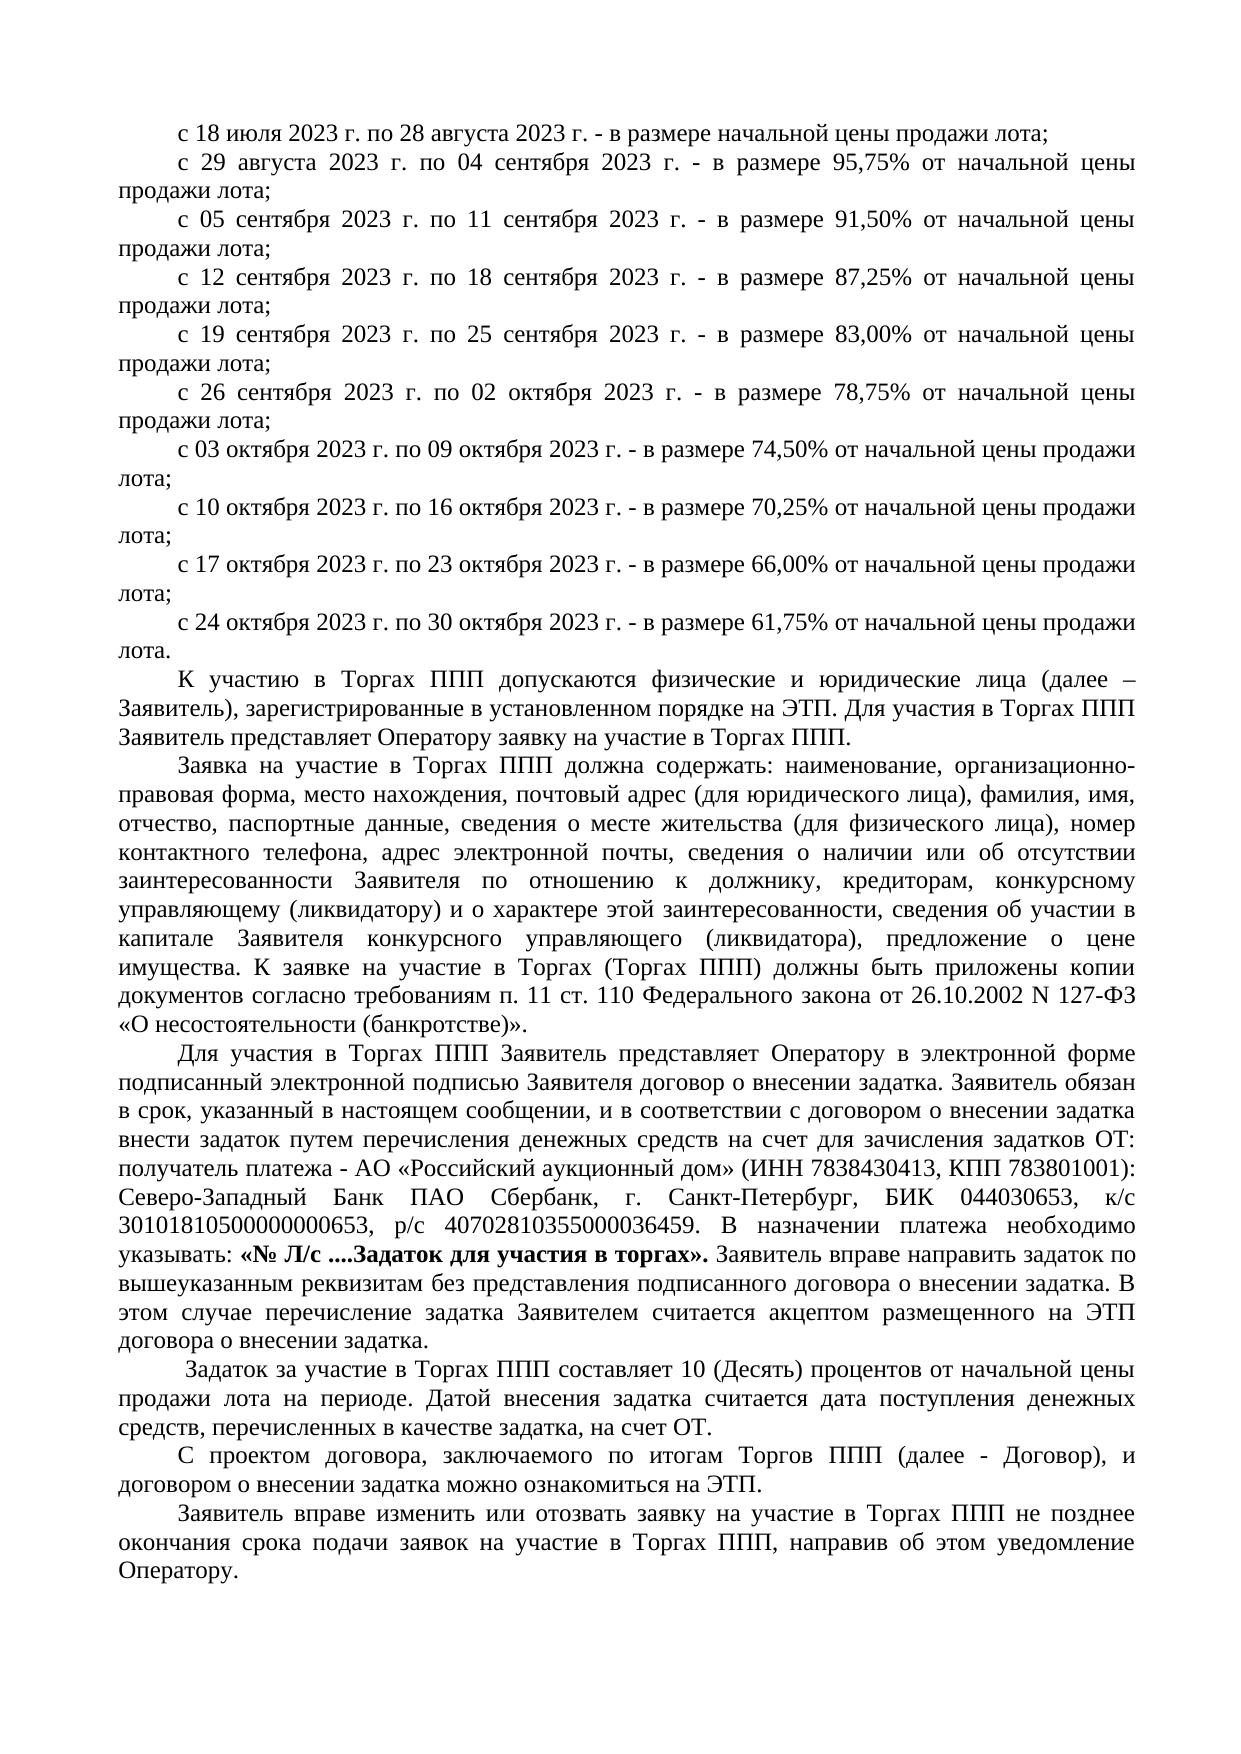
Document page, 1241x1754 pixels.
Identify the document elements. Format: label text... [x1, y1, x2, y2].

text с 10 октября 2023 г. по 16 октября 2023 г. - в размере 70,25% от начальной цены продажи лота; [118, 492, 1137, 549]
text с 19 сентября 2023 г. по 25 сентября 2023 г. - в размере 83,00% от начальной цены продажи лота; [118, 319, 1137, 377]
text с 18 июля 2023 г. по 28 августа 2023 г. - в размере начальной цены продажи лота; [118, 118, 1137, 147]
text К участию в Торгах ППП допускаются физические и юридические лица (далее – Заявитель), зарегистрированные в установленном порядке на ЭТП. Для участия в Торгах ППП Заявитель представляет Оператору заявку на участие в Торгах ППП. [118, 664, 1137, 751]
text с 05 сентября 2023 г. по 11 сентября 2023 г. - в размере 91,50% от начальной цены продажи лота; [118, 204, 1137, 262]
text с 03 октября 2023 г. по 09 октября 2023 г. - в размере 74,50% от начальной цены продажи лота; [118, 434, 1137, 492]
text с 17 октября 2023 г. по 23 октября 2023 г. - в размере 66,00% от начальной цены продажи лота; [118, 549, 1137, 607]
text с 24 октября 2023 г. по 30 октября 2023 г. - в размере 61,75% от начальной цены продажи лота. [118, 607, 1137, 664]
text Заявка на участие в Торгах ППП должна содержать: наименование, организационно-правовая форма, место нахождения, почтовый адрес (для юридического лица), фамилия, имя, отчество, паспортные данные, сведения о месте жительства (для физического лица), номер контактного телефона, адрес электронной почты, сведения о наличии или об отсутствии заинтересованности Заявителя по отношению к должнику, кредиторам, конкурсному управляющему (ликвидатору) и о характере этой заинтересованности, сведения об участии в капитале Заявителя конкурсного управляющего (ликвидатора), предложение о цене имущества. К заявке на участие в Торгах (Торгах ППП) должны быть приложены копии документов согласно требованиям п. 11 ст. 110 Федерального закона от 26.10.2002 N 127-ФЗ «О несостоятельности (банкротстве)». [118, 751, 1137, 1038]
text Для участия в Торгах ППП Заявитель представляет Оператору в электронной форме подписанный электронной подписью Заявителя договор о внесении задатка. Заявитель обязан в срок, указанный в настоящем сообщении, и в соответствии с договором о внесении задатка внести задаток путем перечисления денежных средств на счет для зачисления задатков ОТ: получатель платежа - АО «Российский аукционный дом» (ИНН 7838430413, КПП 783801001): Северо-Западный Банк ПАО Сбербанк, г. Санкт-Петербург, БИК 044030653, к/с 30101810500000000653, р/с 40702810355000036459. В назначении платежа необходимо указывать: «№ Л/с ....Задаток для участия в торгах». Заявитель вправе направить задаток по вышеуказанным реквизитам без представления подписанного договора о внесении задатка. В этом случае перечисление задатка Заявителем считается акцептом размещенного на ЭТП договора о внесении задатка. [118, 1038, 1137, 1354]
text С проектом договора, заключаемого по итогам Торгов ППП (далее - Договор), и договором о внесении задатка можно ознакомиться на ЭТП. [118, 1441, 1137, 1498]
text с 12 сентября 2023 г. по 18 сентября 2023 г. - в размере 87,25% от начальной цены продажи лота; [118, 262, 1137, 319]
text Задаток за участие в Торгах ППП составляет 10 (Десять) процентов от начальной цены продажи лота на периоде. Датой внесения задатка считается дата поступления денежных средств, перечисленных в качестве задатка, на счет ОТ. [118, 1354, 1137, 1441]
text с 29 августа 2023 г. по 04 сентября 2023 г. - в размере 95,75% от начальной цены продажи лота; [118, 147, 1137, 204]
text с 26 сентября 2023 г. по 02 октября 2023 г. - в размере 78,75% от начальной цены продажи лота; [118, 377, 1137, 434]
text Заявитель вправе изменить или отозвать заявку на участие в Торгах ППП не позднее окончания срока подачи заявок на участие в Торгах ППП, направив об этом уведомление Оператору. [118, 1498, 1137, 1584]
